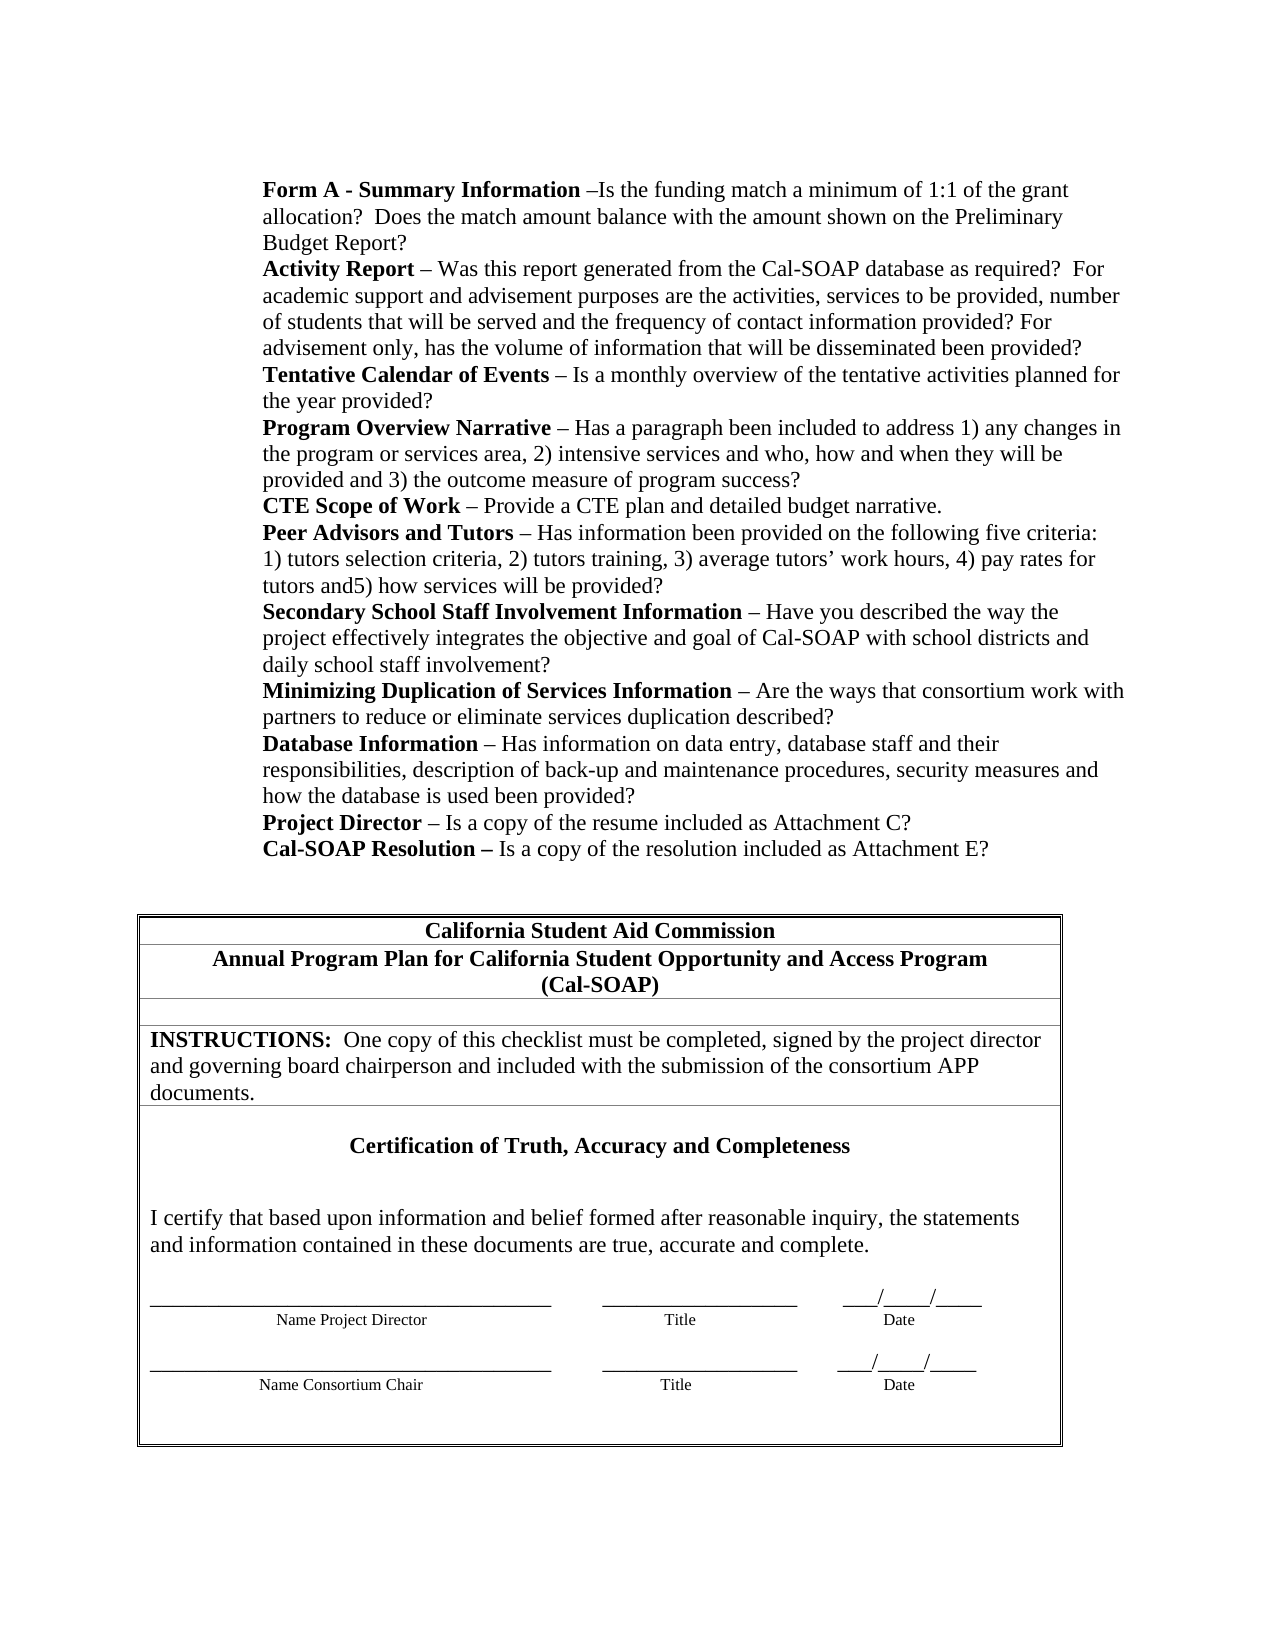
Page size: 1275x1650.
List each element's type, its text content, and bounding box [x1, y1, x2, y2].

list Activity Report – Was this report generated from the Cal-SOAP database as required? For academic support and advisement purposes are the activities, services to be provided, number of students that will be served and the frequency of contact information provided? For advisement only, has the volume of information that will be disseminated been provided? [225, 255, 1125, 361]
list Form A - Summary Information –Is the funding match a minimum of 1:1 of the grant allocation? Does the match amount balance with the amount shown on the Preliminary Budget Report? [225, 176, 1125, 255]
table_cell Certification of Truth, Accuracy and Completeness I certify that based upon information and belief formed after reasonable inquiry, the statements and information contained in these documents are true, accurate and complete. ___________________________________ _________________ ___/____/____ Name Project Director Title Date ___________________________________ _________________ ___/____/____ Name Consortium Chair Title Date [140, 1106, 1060, 1444]
table_header Student Aid Commission [140, 918, 1060, 944]
list Cal-SOAP Resolution – Is a copy of the resolution included as Attachment E? [225, 835, 1125, 862]
list Database Information – Has information on data entry, database staff and their responsibilities, description of back-up and maintenance procedures, security measures and how the database is used been provided? [225, 730, 1125, 809]
list Project Director – Is a copy of the resume included as Attachment C? [225, 809, 1125, 835]
list Secondary School Staff Involvement Information – Have you described the way the project effectively integrates the objective and goal of Cal-SOAP with school districts and daily school staff involvement? [225, 598, 1125, 677]
table_cell Annual Program Plan for Student and Access Program (Cal-SOAP) [140, 945, 1060, 997]
list Minimizing Duplication of Services Information – Are the ways that consortium work with partners to reduce or eliminate services duplication described? [225, 677, 1125, 730]
list Program Overview Narrative – Has a paragraph been included to address 1) any changes in the program or services area, 2) intensive services and who, how and when they will be provided and 3) the outcome measure of program success? [225, 413, 1125, 493]
table_cell INSTRUCTIONS: One copy of this checklist must be completed, signed by the project director and governing board chairperson and included with the submission of the consortium APP documents. [140, 1026, 1060, 1105]
list CTE Scope of Work – Provide a CTE plan and detailed budget narrative. [225, 493, 1125, 519]
table_cell [140, 999, 1060, 1025]
list Peer Advisors and Tutors – Has information been provided on the following five criteria: 1) tutors selection criteria, 2) tutors training, 3) average tutors’ work hours, 4) pay rates for tutors and5) how services will be provided? [225, 519, 1125, 598]
list Tentative Calendar of Events – Is a monthly overview of the tentative activities planned for the year provided? [225, 361, 1125, 413]
